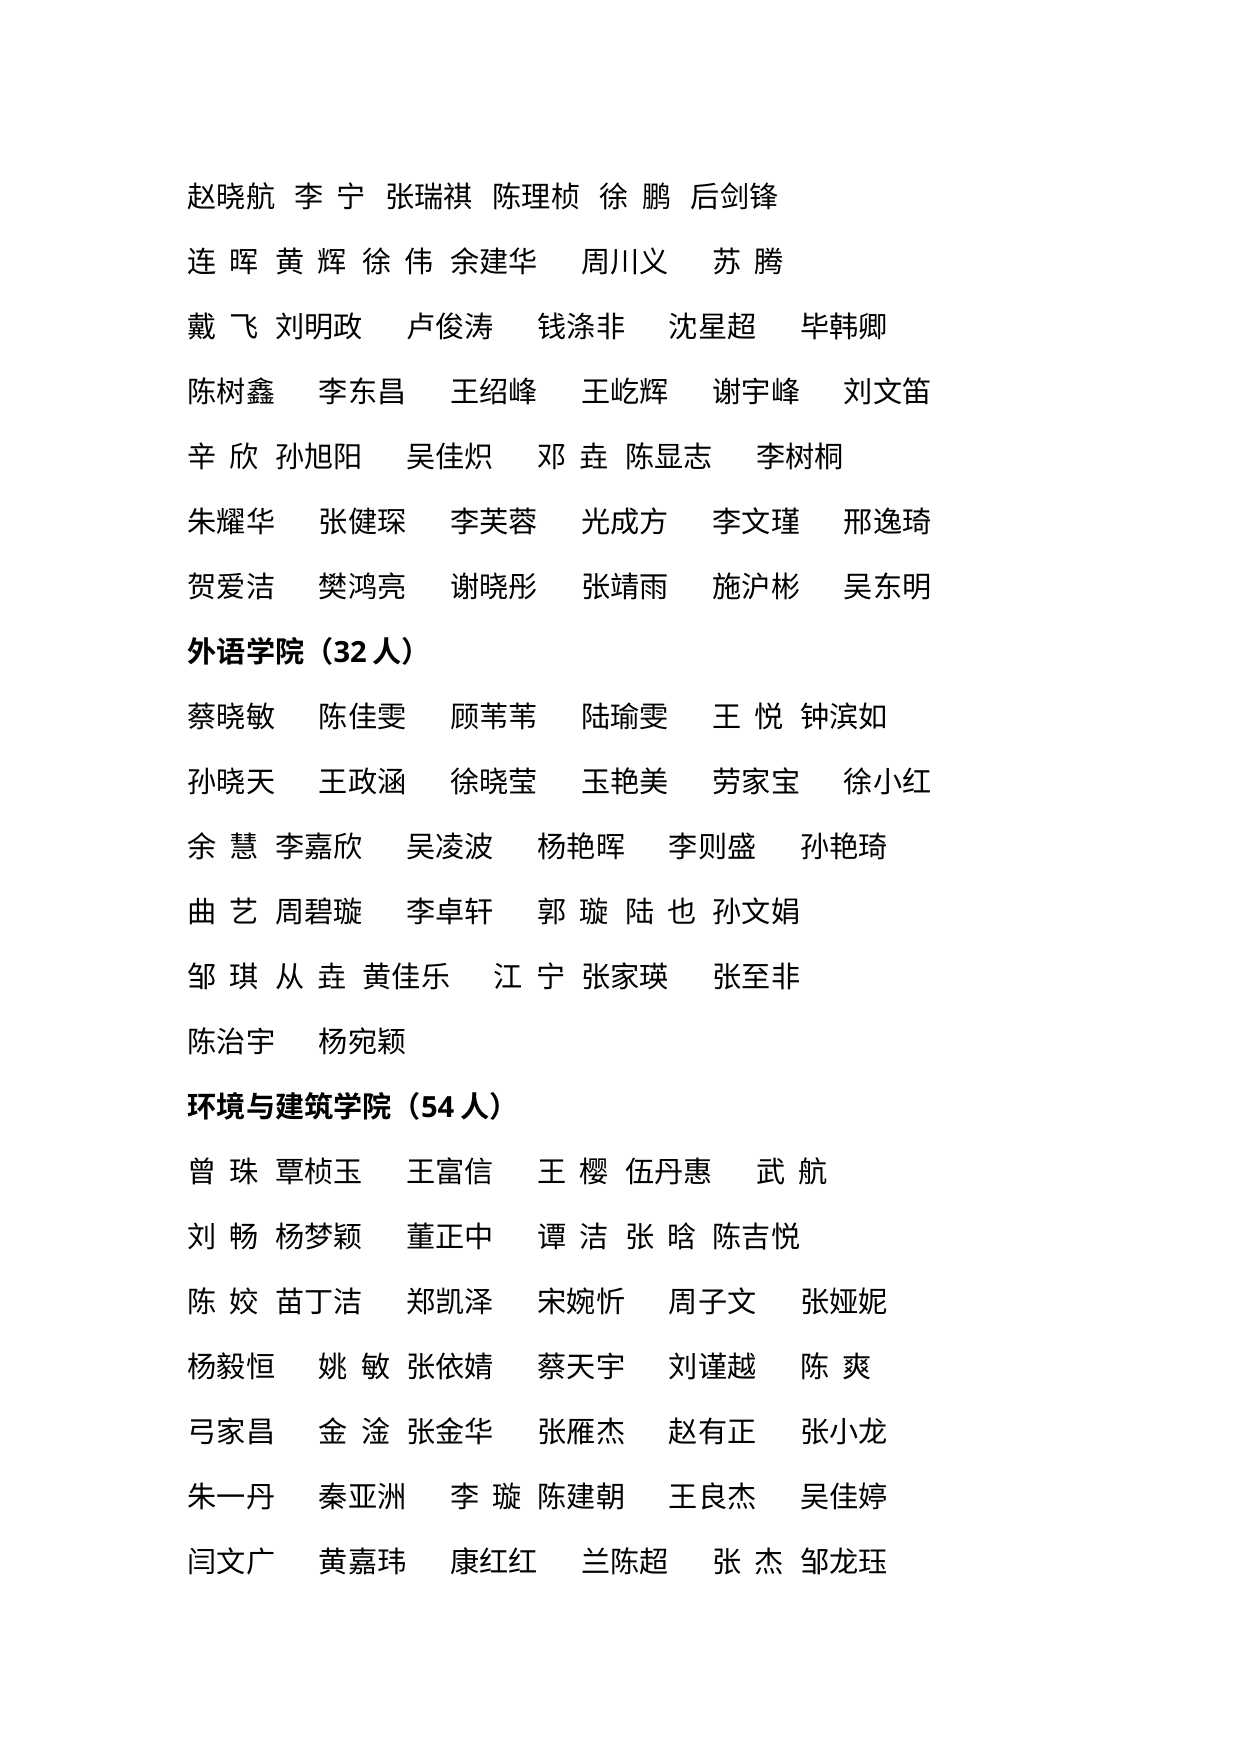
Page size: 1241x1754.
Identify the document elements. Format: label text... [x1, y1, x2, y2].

text 陈治宇 杨宛颖 [187, 1007, 1053, 1072]
text 曲 艺 周碧璇 李卓轩 郭 璇 陆 也 孙文娟 [187, 877, 1053, 942]
text 环境与建筑学院（54人） [187, 1072, 1053, 1137]
text 陈树鑫 李东昌 王绍峰 王屹辉 谢宇峰 刘文笛 [187, 357, 1053, 422]
text 辛 欣 孙旭阳 吴佳炽 邓 垚 陈显志 李树桐 [187, 422, 1053, 487]
text 刘 畅 杨梦颖 董正中 谭 洁 张 晗 陈吉悦 [187, 1202, 1053, 1267]
text 贺爱洁 樊鸿亮 谢晓彤 张靖雨 施沪彬 吴东明 [187, 552, 1053, 617]
text 朱耀华 张健琛 李芙蓉 光成方 李文瑾 邢逸琦 [187, 487, 1053, 552]
text 邹 琪 从 垚 黄佳乐 江 宁 张家瑛 张至非 [187, 942, 1053, 1007]
text 陈 姣 苗丁洁 郑凯泽 宋婉忻 周子文 张娅妮 [187, 1267, 1053, 1332]
text 朱一丹 秦亚洲 李 璇 陈建朝 王良杰 吴佳婷 [187, 1462, 1053, 1527]
text 连 晖 黄 辉 徐 伟 余建华 周川义 苏 腾 [187, 227, 1053, 292]
text 杨毅恒 姚 敏 张依婧 蔡天宇 刘谨越 陈 爽 [187, 1332, 1053, 1397]
text 赵晓航 李 宁 张瑞祺 陈理桢 徐 鹏 后剑锋 [187, 162, 1053, 227]
text 余 慧 李嘉欣 吴凌波 杨艳晖 李则盛 孙艳琦 [187, 812, 1053, 877]
text 戴 飞 刘明政 卢俊涛 钱涤非 沈星超 毕韩卿 [187, 292, 1053, 357]
text 蔡晓敏 陈佳雯 顾苇苇 陆瑜雯 王 悦 钟滨如 [187, 682, 1053, 747]
text 曾 珠 覃桢玉 王富信 王 樱 伍丹惠 武 航 [187, 1137, 1053, 1202]
text 闫文广 黄嘉玮 康红红 兰陈超 张 杰 邹龙珏 [187, 1527, 1053, 1592]
text 弓家昌 金 淦 张金华 张雁杰 赵有正 张小龙 [187, 1397, 1053, 1462]
text 孙晓天 王政涵 徐晓莹 玉艳美 劳家宝 徐小红 [187, 747, 1053, 812]
text 外语学院（32人） [187, 617, 1053, 682]
